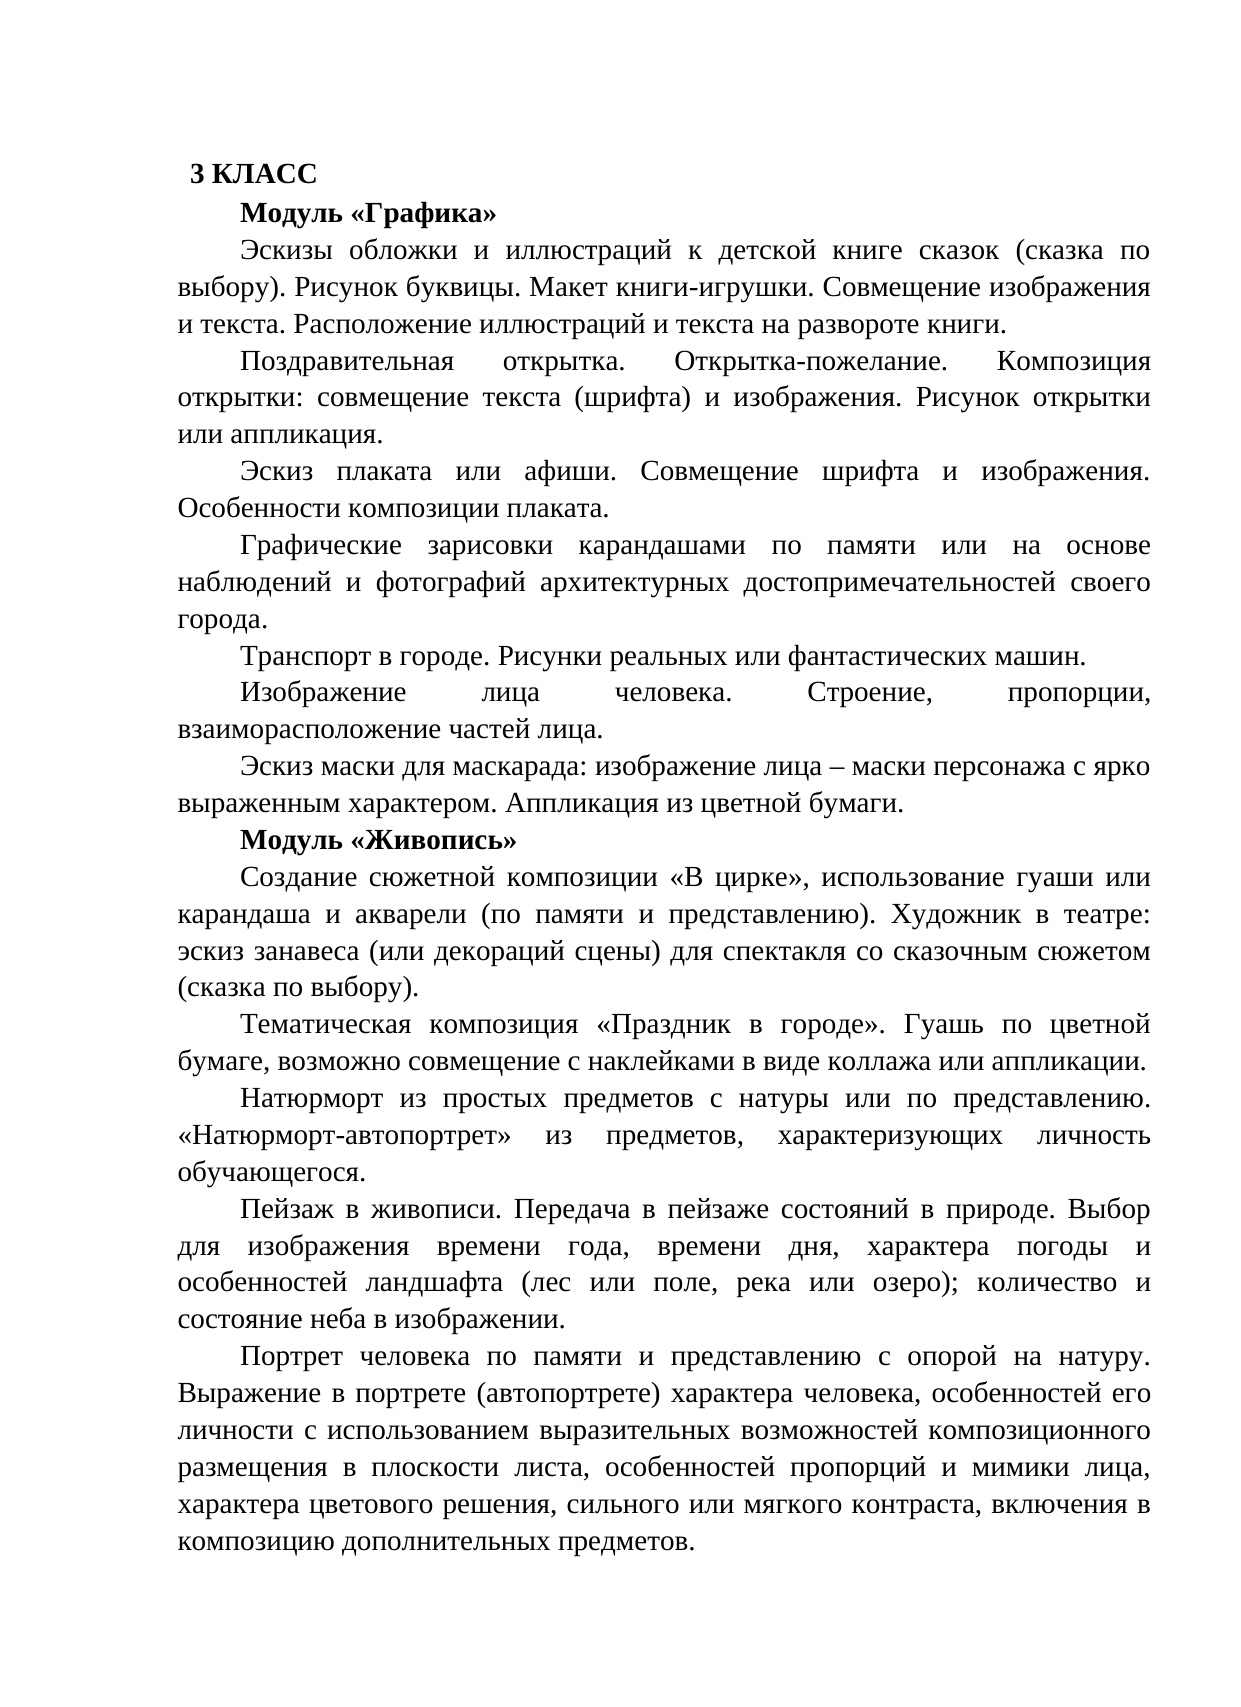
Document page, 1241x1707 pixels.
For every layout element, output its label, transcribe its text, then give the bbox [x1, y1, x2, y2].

text Транспорт в городе. Рисунки реальных или фантастических машин. [177, 638, 1152, 671]
text Поздравительная открытка. Открытка-пожелание. Композиция открытки: совмещение текста (шрифта) и изображения. Рисунок открытки или аппликация. [177, 343, 1152, 450]
text Эскиз плаката или афиши. Совмещение шрифта и изображения. Особенности композиции плаката. [177, 453, 1152, 524]
text Портрет человека по памяти и представлению с опорой на натуру. Выражение в портрете (автопортрете) характера человека, особенностей его личности с использованием выразительных возможностей композиционного размещения в плоскости листа, особенностей пропорций и мимики лица, характера цветового решения, сильного или мягкого контраста, включения в композицию дополнительных предметов. [177, 1338, 1152, 1556]
text Изображение лица человека. Строение, пропорции, взаиморасположение частей лица. [177, 674, 1152, 745]
text Модуль «Живопись» [177, 822, 1152, 856]
text Натюрморт из простых предметов с натуры или по представлению. «Натюрморт-автопортрет» из предметов, характеризующих личность обучающегося. [177, 1080, 1152, 1187]
text Модуль «Графика» [177, 195, 1152, 229]
text Тематическая композиция «Праздник в городе». Гуашь по цветной бумаге, возможно совмещение с наклейками в виде коллажа или аппликации. [177, 1006, 1152, 1077]
text Эскизы обложки и иллюстраций к детской книге сказок (сказка по выбору). Рисунок буквицы. Макет книги-игрушки. Совмещение изображения и текста. Расположение иллюстраций и текста на развороте книги. [177, 232, 1152, 339]
text Эскиз маски для маскарада: изображение лица – маски персонажа с ярко выраженным характером. Аппликация из цветной бумаги. [177, 748, 1152, 819]
text 3 КЛАСС [190, 157, 1152, 190]
text Графические зарисовки карандашами по памяти или на основе наблюдений и фотографий архитектурных достопримечательностей своего города. [177, 527, 1152, 634]
text Создание сюжетной композиции «В цирке», использование гуаши или карандаша и акварели (по памяти и представлению). Художник в театре: эскиз занавеса (или декораций сцены) для спектакля со сказочным сюжетом (сказка по выбору). [177, 859, 1152, 1003]
text Пейзаж в живописи. Передача в пейзаже состояний в природе. Выбор для изображения времени года, времени дня, характера погоды и особенностей ландшафта (лес или поле, река или озеро); количество и состояние неба в изображении. [177, 1191, 1152, 1335]
